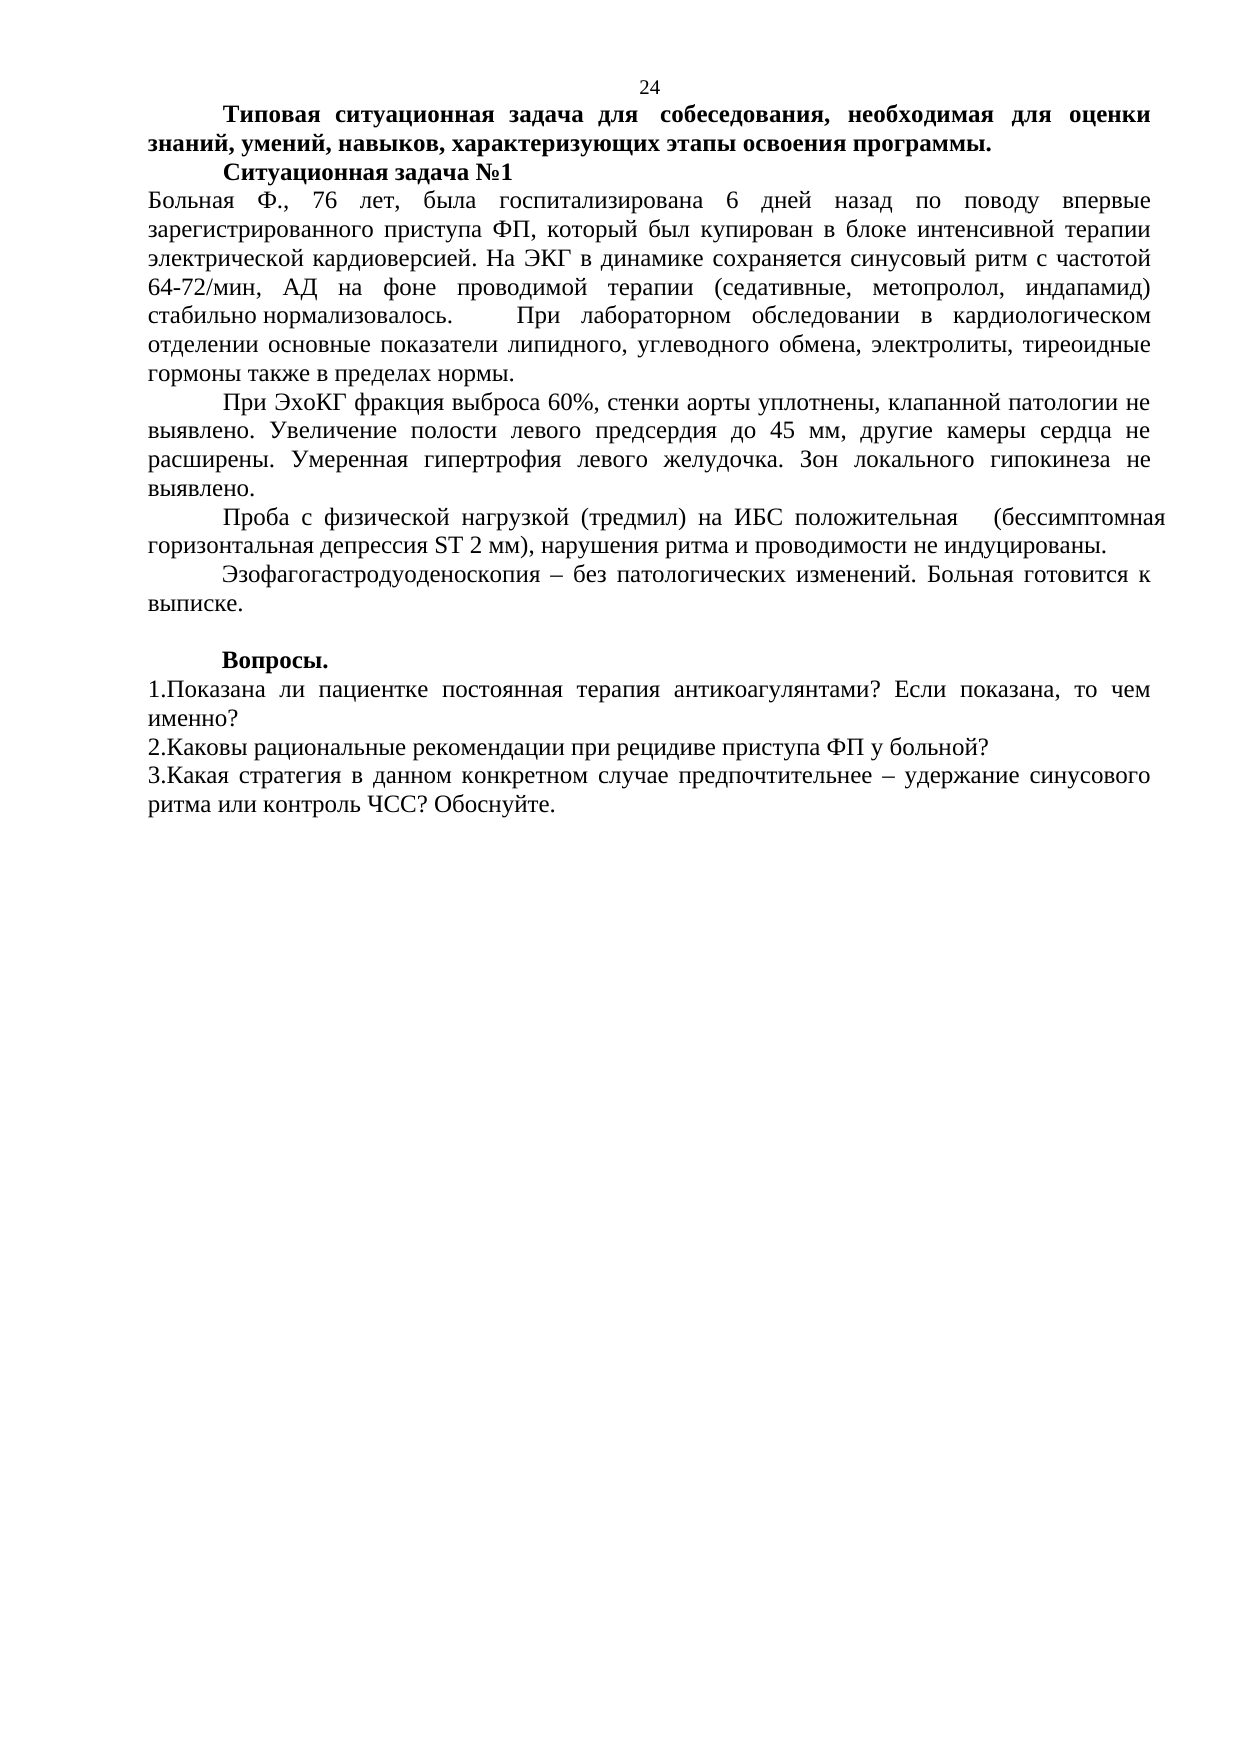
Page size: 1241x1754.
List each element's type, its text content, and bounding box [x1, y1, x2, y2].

text Ситуационная задача №1 [148, 157, 1152, 185]
text 3.Какая стратегия в данном конкретном случае предпочтительнее – удержание синусового ритма или контроль ЧСС? Обоснуйте. [148, 760, 1152, 818]
text Вопросы. [222, 645, 1152, 674]
text При ЭхоКГ фракция выброса 60%, стенки аорты уплотнены, клапанной патологии не выявлено. Увеличение полости левого предсердия до 45 мм, другие камеры сердца не расширены. Умеренная гипертрофия левого желудочка. Зон локального гипокинеза не выявлено. [148, 387, 1152, 502]
text Проба с физической нагрузкой (тредмил) на ИБС положительная (бессимптомная горизонтальная депрессия ST 2 мм), нарушения ритма и проводимости не индуцированы. [148, 502, 1167, 559]
text Типовая ситуационная задача для собеседования, необходимая для оценки знаний, умений, навыков, характеризующих этапы освоения программы. [148, 99, 1152, 157]
text 1.Показана ли пациентке постоянная терапия антикоагулянтами? Если показана, то чем именно? [148, 674, 1152, 732]
text Больная Ф., 76 лет, была госпитализирована 6 дней назад по поводу впервые зарегистрированного приступа ФП, который был купирован в блоке интенсивной терапии электрической кардиоверсией. На ЭКГ в динамике сохраняется синусовый ритм с частотой 64-72/мин, АД на фоне проводимой терапии (седативные, метопролол, индапамид) стабильно нормализовалось. При лабораторном обследовании в кардиологическом отделении основные показатели липидного, углеводного обмена, электролиты, тиреоидные гормоны также в пределах нормы. [148, 185, 1152, 387]
text 2.Каковы рациональные рекомендации при рецидиве приступа ФП у больной? [148, 732, 1152, 760]
text Эзофагогастродуоденоскопия – без патологических изменений. Больная готовится к выписке. [148, 559, 1152, 617]
